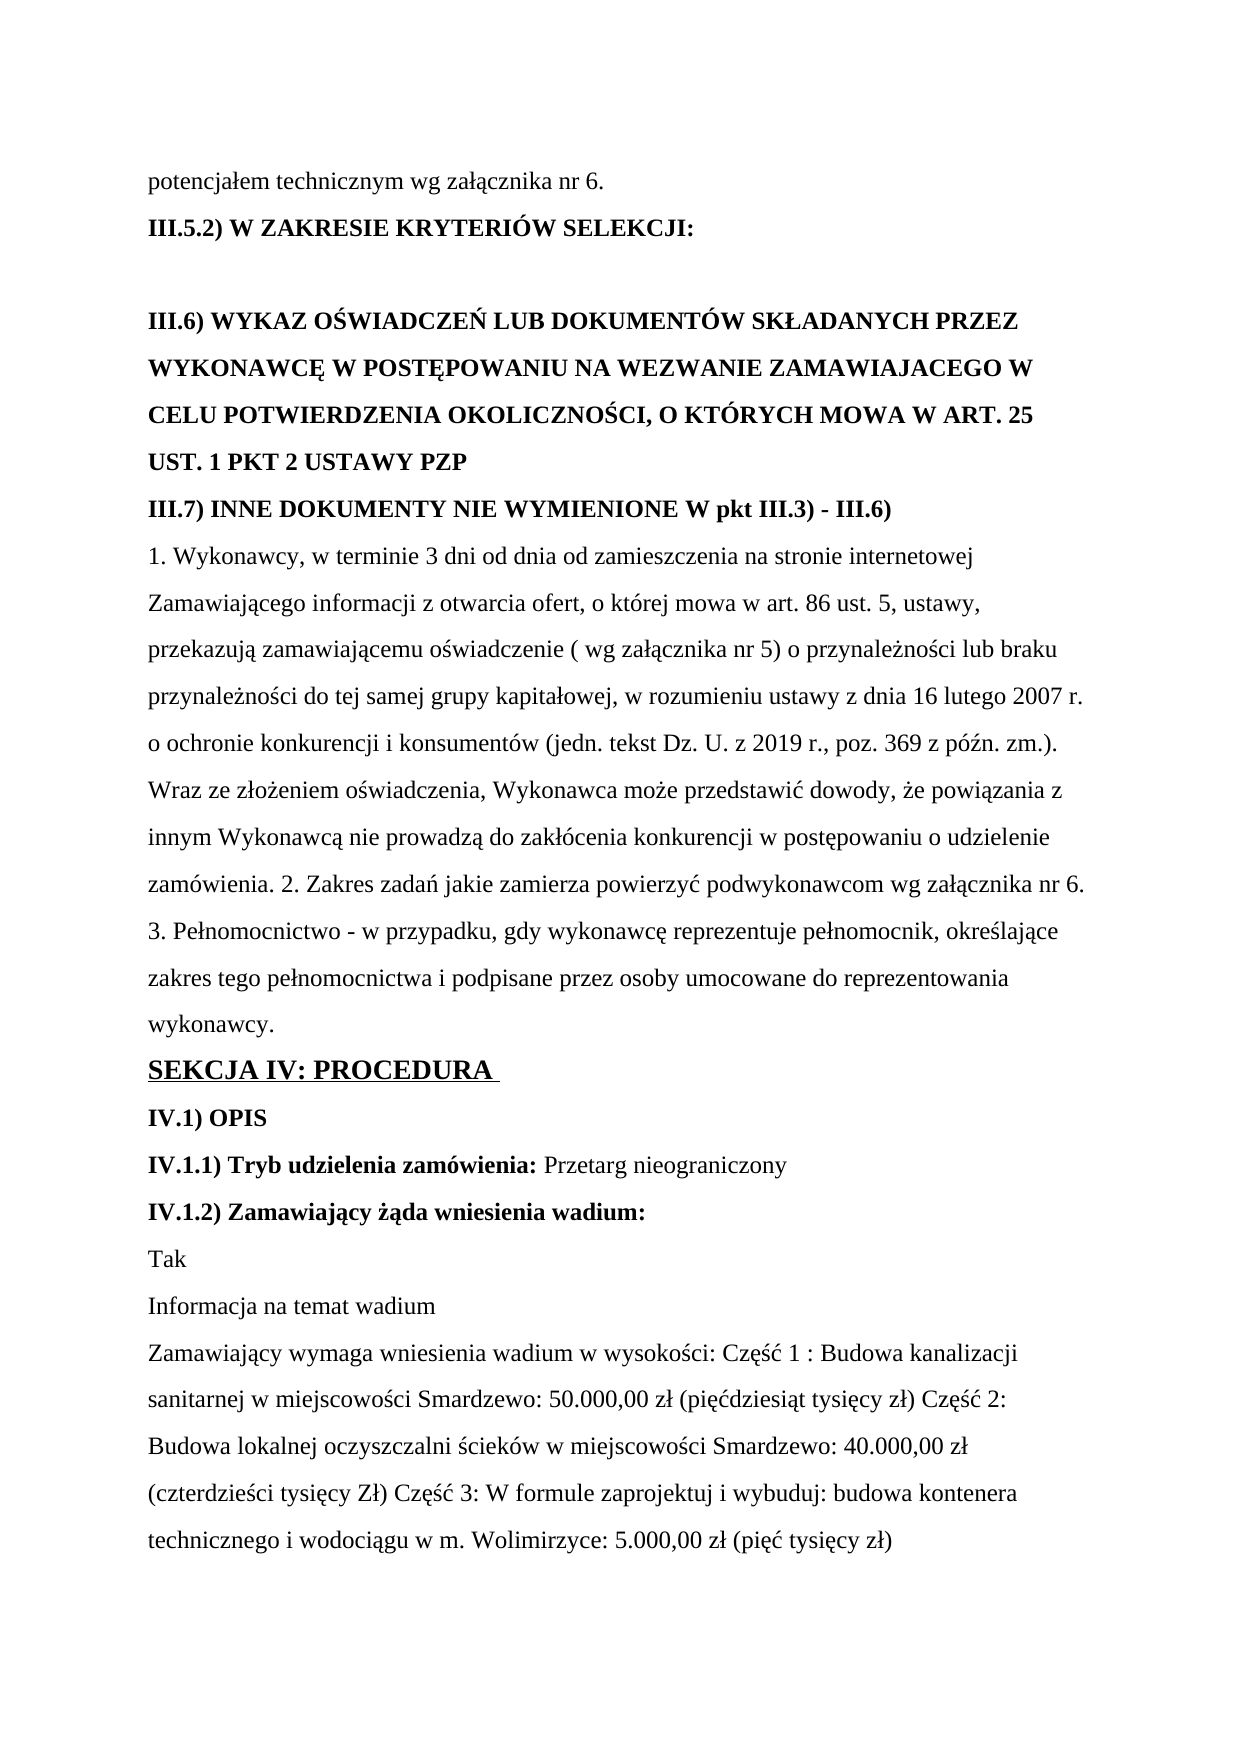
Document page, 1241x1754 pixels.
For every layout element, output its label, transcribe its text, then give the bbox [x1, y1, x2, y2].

text 1. Wykonawcy, w terminie 3 dni od dnia od zamieszczenia na stronie internetowej Zamawiającego informacji z otwarcia ofert, o której mowa w art. 86 ust. 5, ustawy, przekazują zamawiającemu oświadczenie ( wg załącznika nr 5) o przynależności lub braku przynależności do tej samej grupy kapitałowej, w rozumieniu ustawy z dnia 16 lutego 2007 r. o ochronie konkurencji i konsumentów (jedn. tekst Dz. U. z 2019 r., poz. 369 z późn. zm.). Wraz ze złożeniem oświadczenia, Wykonawca może przedstawić dowody, że powiązania z innym Wykonawcą nie prowadzą do zakłócenia konkurencji w postępowaniu o udzielenie zamówienia. 2. Zakres zadań jakie zamierza powierzyć podwykonawcom wg załącznika nr 6. 3. Pełnomocnictwo - w przypadku, gdy wykonawcę reprezentuje pełnomocnik, określające zakres tego pełnomocnictwa i podpisane przez osoby umocowane do reprezentowania wykonawcy. [148, 523, 1093, 1038]
text SEKCJA IV: PROCEDURA [148, 1038, 1093, 1085]
text IV.1) OPIS IV.1.1) Tryb udzielenia zamówienia: Przetarg nieograniczony IV.1.2) Zamawiający żąda wniesienia wadium: [148, 1085, 1093, 1226]
text III.7) INNE DOKUMENTY NIE WYMIENIONE W pkt III.3) - III.6) [148, 476, 1093, 523]
text Tak Informacja na temat wadium Zamawiający wymaga wniesienia wadium w wysokości: Część 1 : Budowa kanalizacji sanitarnej w miejscowości Smardzewo: 50.000,00 zł (pięćdziesiąt tysięcy zł) Część 2: Budowa lokalnej oczyszczalni ścieków w miejscowości Smardzewo: 40.000,00 zł (czterdzieści tysięcy Zł) Część 3: W formule zaprojektuj i wybuduj: budowa kontenera technicznego i wodociągu w m. Wolimirzyce: 5.000,00 zł (pięć tysięcy zł) [148, 1226, 1093, 1554]
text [148, 148, 1093, 288]
text III.6) WYKAZ OŚWIADCZEŃ LUB DOKUMENTÓW SKŁADANYCH PRZEZ WYKONAWCĘ W POSTĘPOWANIU NA WEZWANIE ZAMAWIAJACEGO W CELU POTWIERDZENIA OKOLICZNOŚCI, O KTÓRYCH MOWA W ART. 25 UST. 1 PKT 2 USTAWY PZP [148, 288, 1093, 476]
